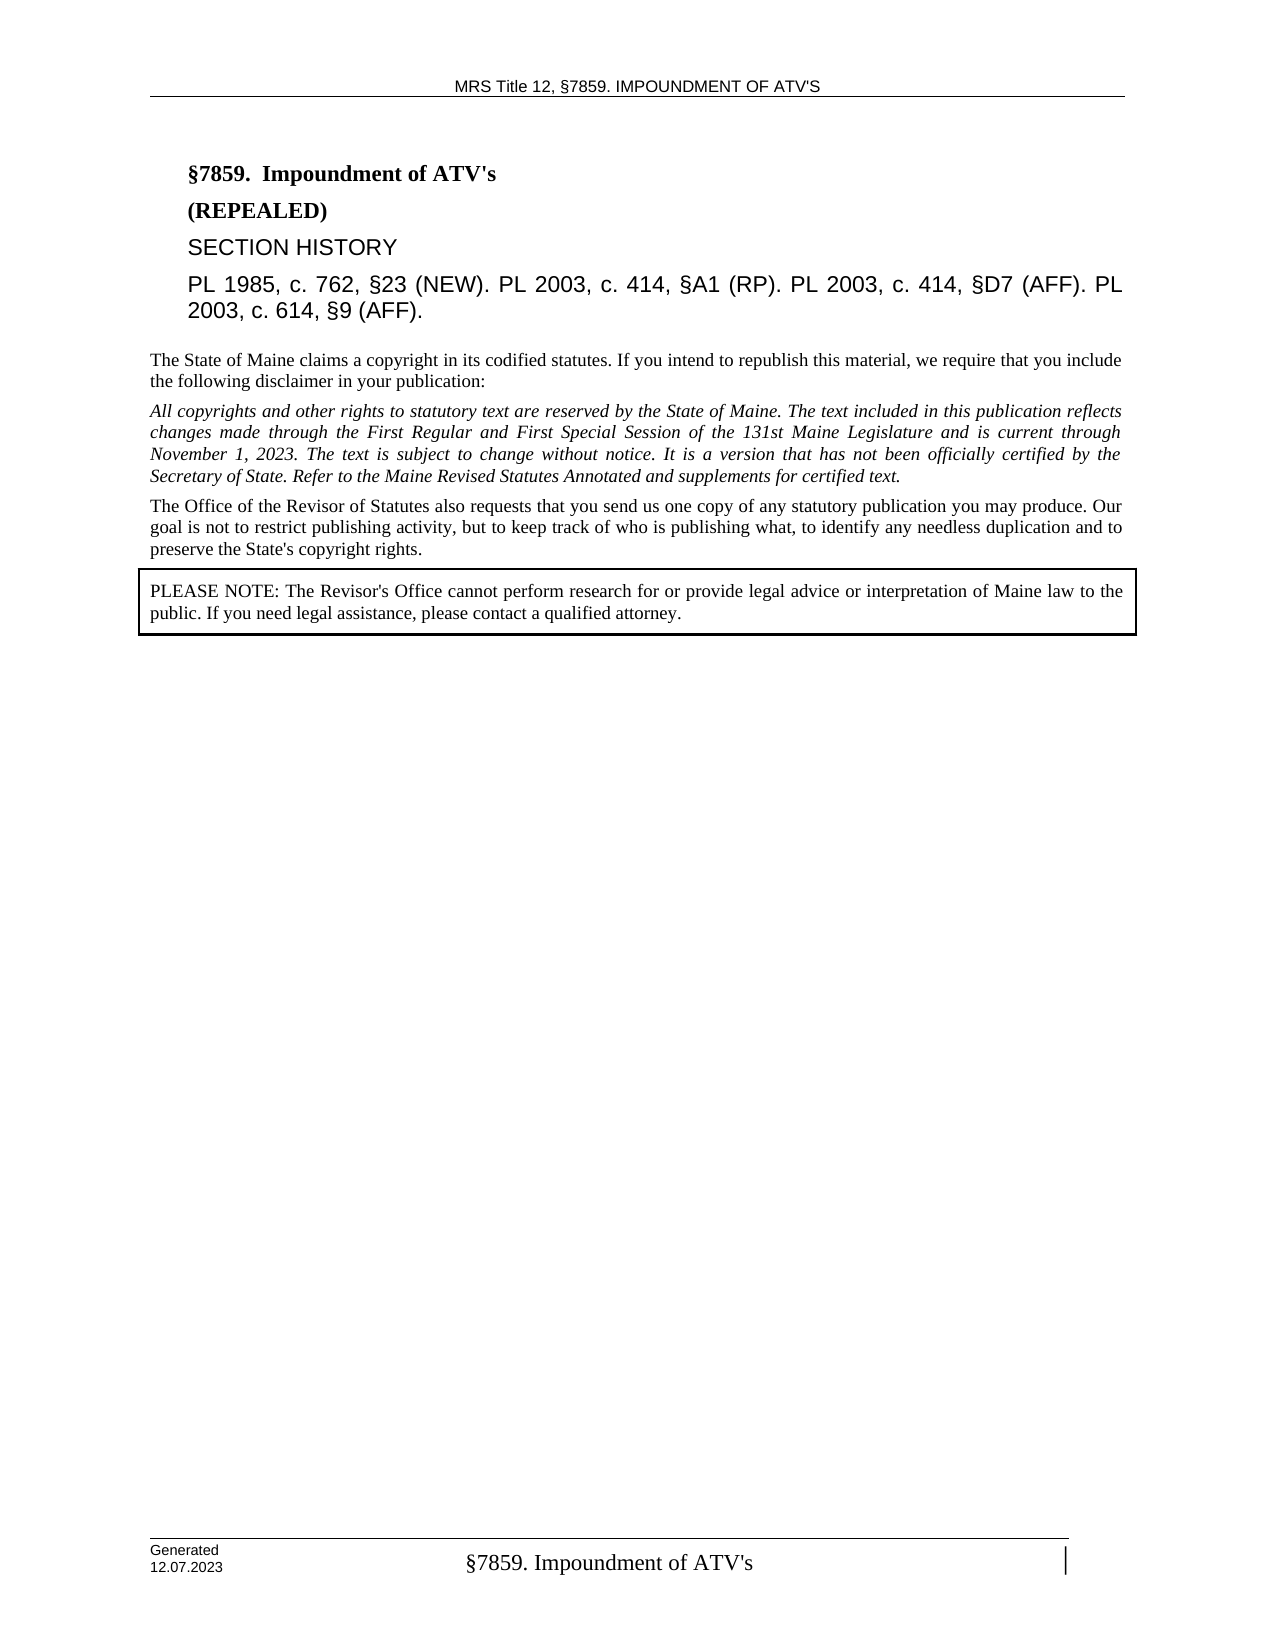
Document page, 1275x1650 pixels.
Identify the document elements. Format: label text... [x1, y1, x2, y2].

text PLEASE NOTE: The Revisor's Office cannot perform research for or provide legal advice or interpretation of Maine law to the public. If you need legal assistance, please contact a qualified attorney. [140, 570, 1135, 633]
text All copyrights and other rights to statutory text are reserved by the State of Maine. The text included in this publication reflects changes made through the First Regular and First Special Session of the 131st Maine Legislature and is current through November 1, 2023 . The text is subject to change without notice. It is a version that has not been officially certified by the Secretary of State. Refer to the Maine Revised Statutes Annotated and supplements for certified text. [150, 400, 1125, 486]
text (REPEALED) [187, 197, 1125, 223]
text The Office of the Revisor of Statutes also requests that you send us one copy of any statutory publication you may produce. Our goal is not to restrict publishing activity, but to keep track of who is publishing what, to identify any needless duplication and to preserve the State's copyright rights. [150, 494, 1125, 559]
text §7859. Impoundment of ATV's [187, 160, 1125, 187]
text SECTION HISTORY [187, 234, 1125, 260]
text PL 1985, c. 762, §23 (NEW). PL 2003, c. 414, §A1 (RP). PL 2003, c. 414, §D7 (AFF). PL 2003, c. 614, §9 (AFF). [187, 271, 1125, 323]
text The State of Maine claims a copyright in its codified statutes. If you intend to republish this material, we require that you include the following disclaimer in your publication: [150, 348, 1125, 392]
